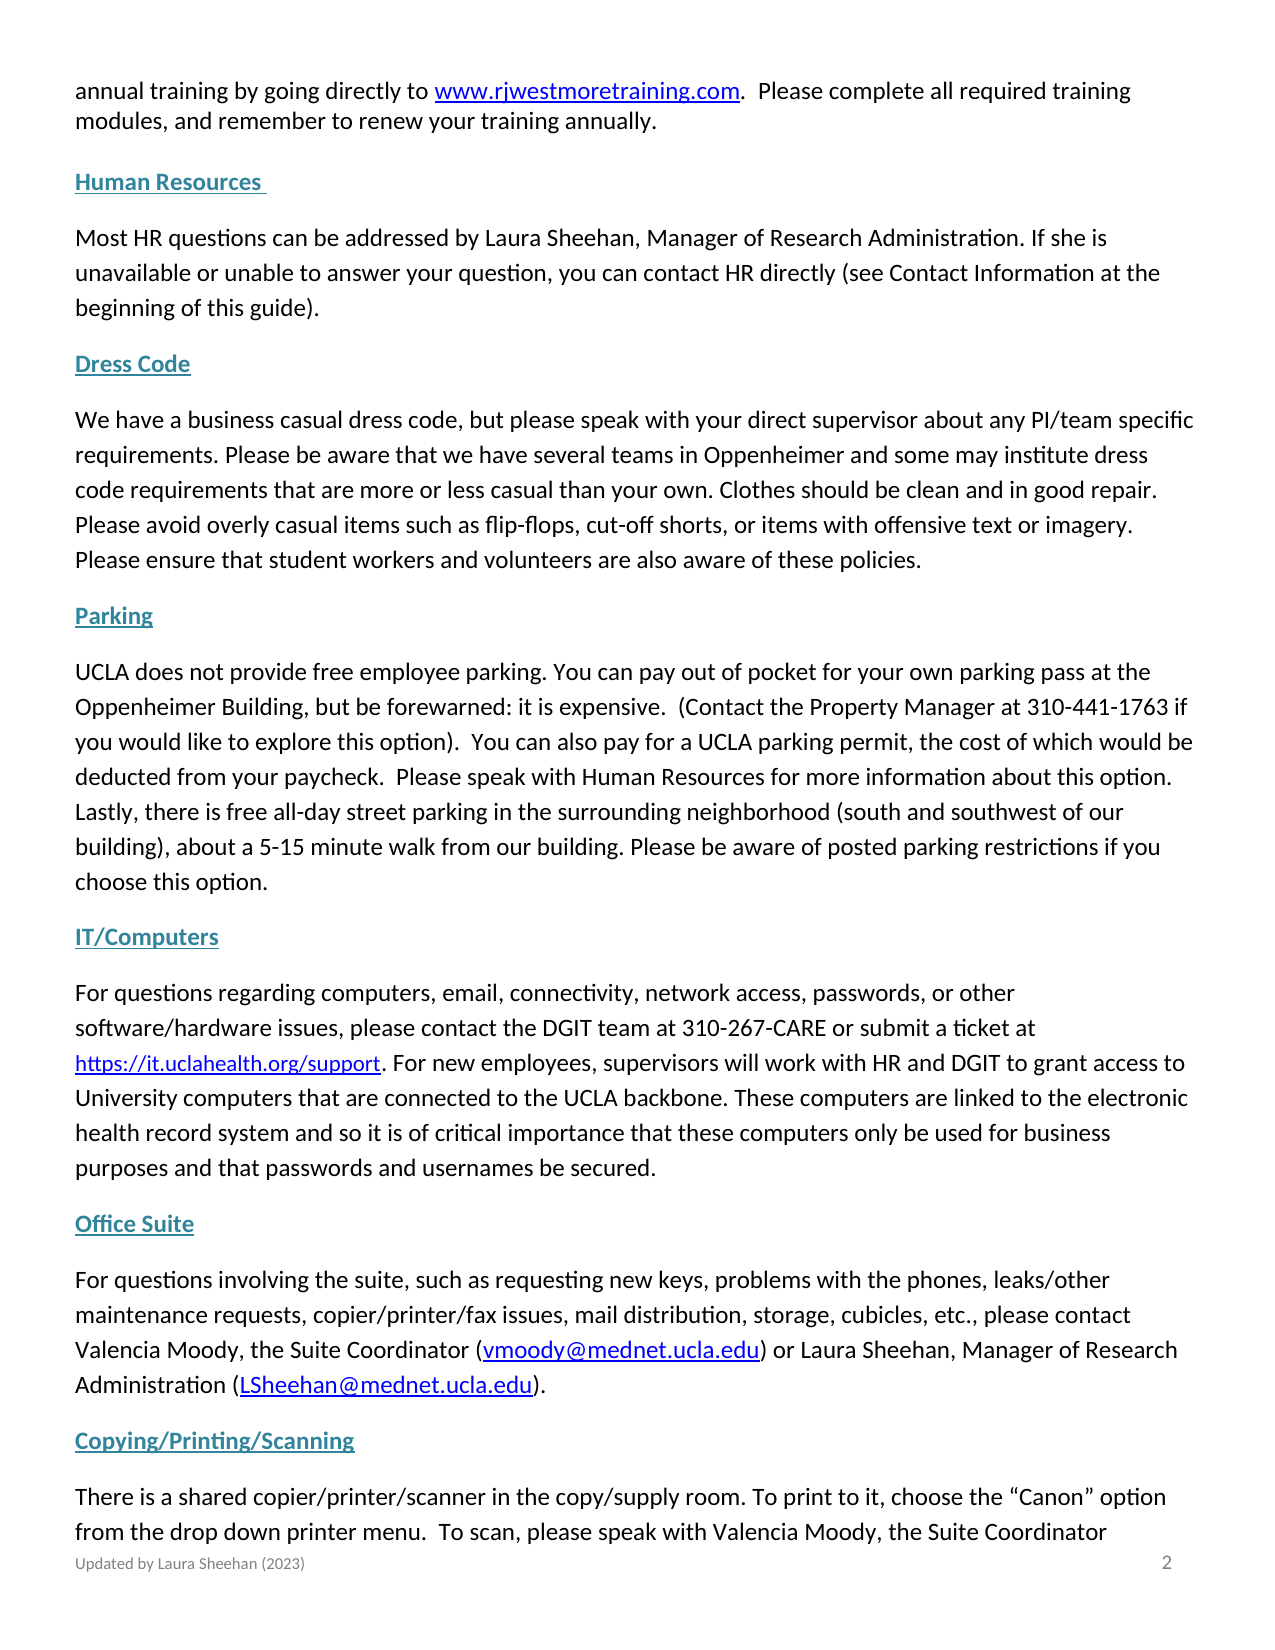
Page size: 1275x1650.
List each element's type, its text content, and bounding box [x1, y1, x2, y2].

text Copying/Printing/Scanning [75, 1425, 1200, 1455]
text IT/Computers [75, 922, 1200, 952]
text Dress Code [75, 348, 1200, 379]
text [75, 75, 1200, 136]
text Parking [75, 600, 1200, 630]
text Human Resources [75, 167, 1200, 197]
text Most HR questions can be addressed by Laura Sheehan, Manager of Research Administration. If she is unavailable or unable to answer your question, you can contact HR directly (see Contact Information at the beginning of this guide). [75, 222, 1200, 323]
text For questions regarding computers, email, connectivity, network access, passwords, or other software/hardware issues, please contact the DGIT team at 310-267-CARE or submit a ticket at https://it.uclahealth.org/support. For new employees, supervisors will work with HR and DGIT to grant access to University computers that are connected to the UCLA backbone. These computers are linked to the electronic health record system and so it is of critical importance that these computers only be used for business purposes and that passwords and usernames be secured. [75, 977, 1200, 1183]
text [75, 1481, 1200, 1546]
text We have a business casual dress code, but please speak with your direct supervisor about any PI/team specific requirements. Please be aware that we have several teams in Oppenheimer and some may institute dress code requirements that are more or less casual than your own. Clothes should be clean and in good repair. Please avoid overly casual items such as flip-flops, cut-off shorts, or items with offensive text or imagery. Please ensure that student workers and volunteers are also aware of these policies. [75, 404, 1200, 574]
text UCLA does not provide free employee parking. You can pay out of pocket for your own parking pass at the Oppenheimer Building, but be forewarned: it is expensive. (Contact the Property Manager at 310-441-1763 if you would like to explore this option). You can also pay for a UCLA parking permit, the cost of which would be deducted from your paycheck. Please speak with Human Resources for more information about this option. Lastly, there is free all-day street parking in the surrounding neighborhood (south and southwest of our building), about a 5-15 minute walk from our building. Please be aware of posted parking restrictions if you choose this option. [75, 656, 1200, 896]
text Office Suite [75, 1208, 1200, 1239]
text For questions involving the suite, such as requesting new keys, problems with the phones, leaks/other maintenance requests, copier/printer/fax issues, mail distribution, storage, cubicles, etc., please contact Valencia Moody, the Suite Coordinator (vmoody@mednet.ucla.edu) or Laura Sheehan, Manager of Research Administration (LSheehan@mednet.ucla.edu). [75, 1264, 1200, 1399]
